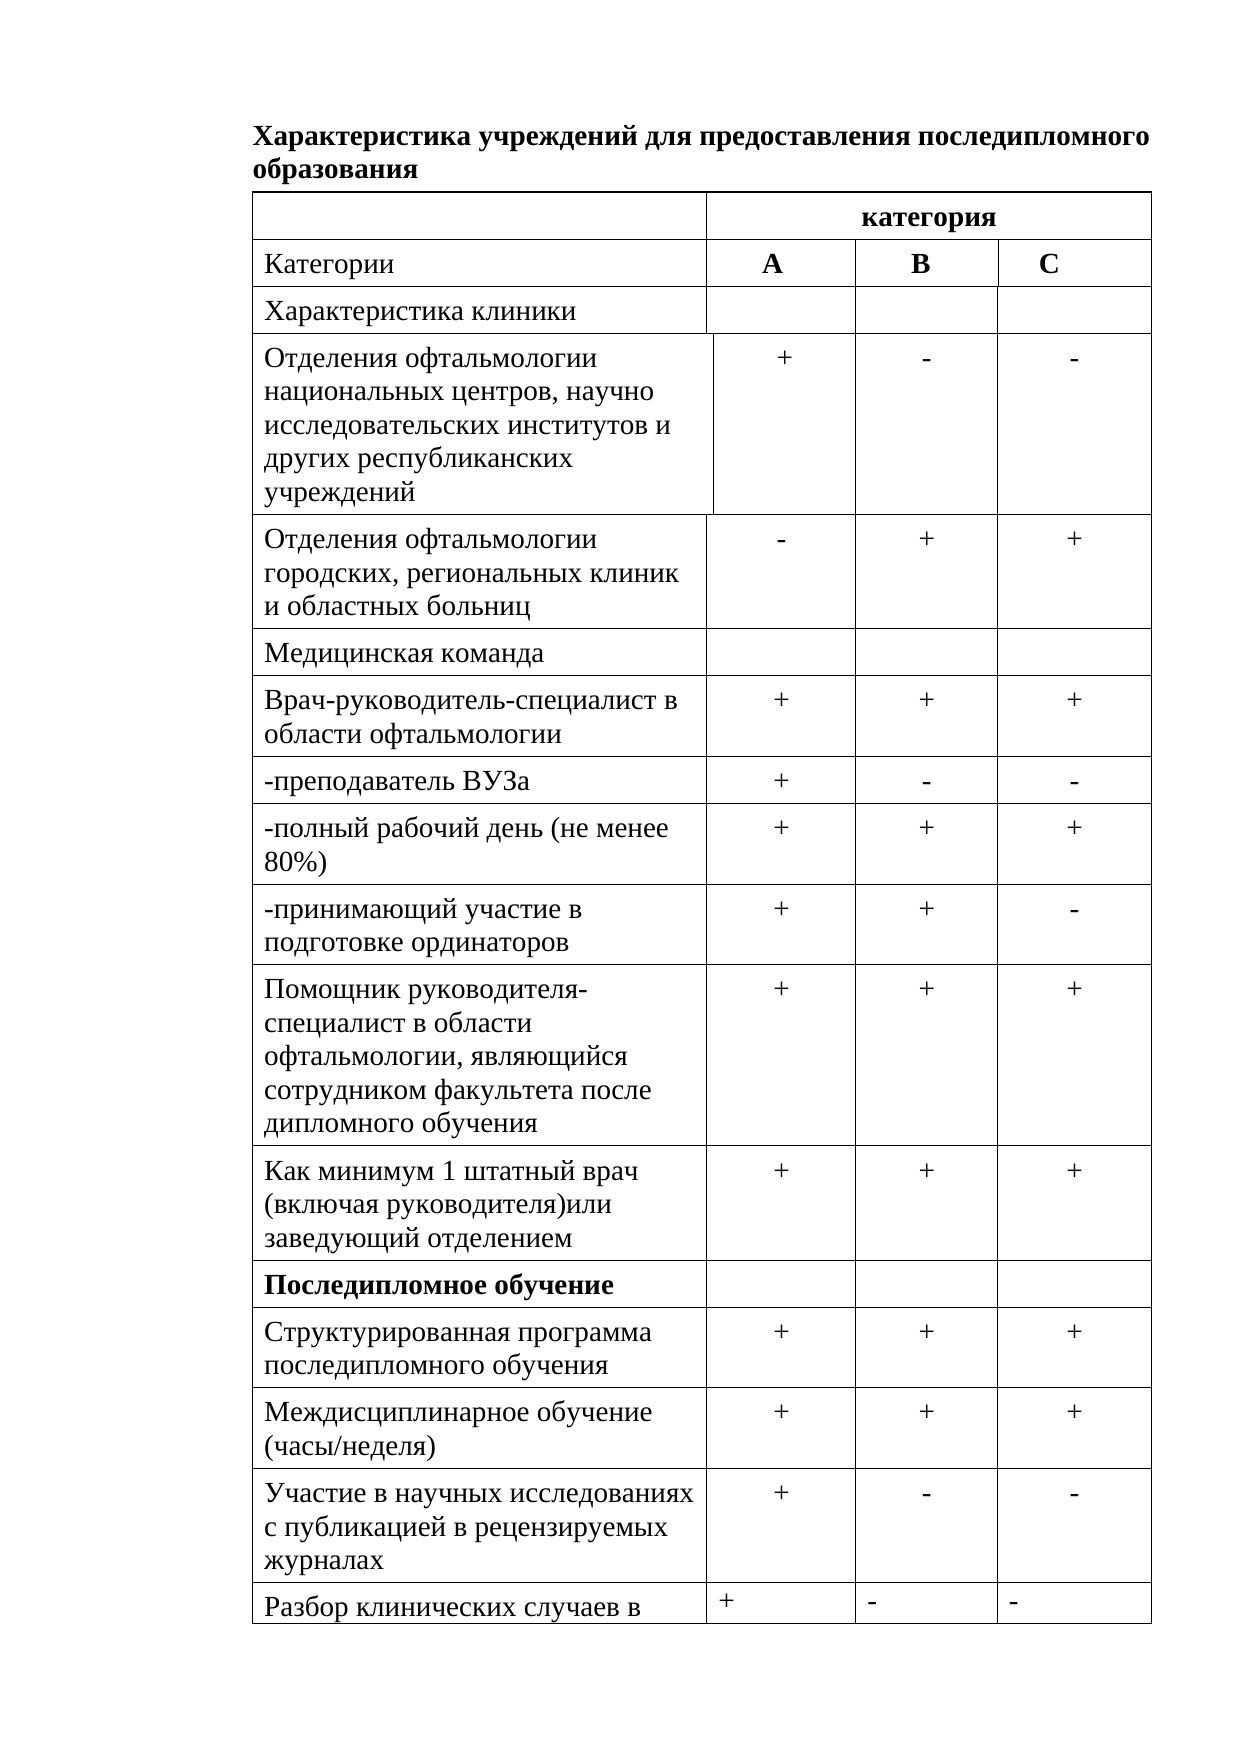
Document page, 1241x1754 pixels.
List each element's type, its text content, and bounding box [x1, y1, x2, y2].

table_cell + [707, 965, 855, 1145]
table_cell -принимающий участие в подготовке ординаторов [253, 885, 706, 964]
table_cell [707, 287, 855, 333]
table_cell + [707, 1583, 855, 1623]
table_cell + [714, 334, 855, 514]
table_cell + [998, 676, 1151, 756]
table_cell А [707, 240, 855, 286]
table_cell + [707, 804, 855, 883]
table_cell + [856, 965, 997, 1145]
table_cell Междисциплинарное обучение (часы/неделя) [253, 1388, 706, 1468]
table_cell Отделения офтальмологии национальных центров, научно исследовательских институтов и других республиканских учреждений [253, 334, 713, 514]
table_cell [998, 629, 1151, 675]
table_cell + [856, 1308, 997, 1387]
table_cell + [998, 1388, 1151, 1468]
table_cell + [856, 1388, 997, 1468]
table_cell + [707, 1308, 855, 1387]
table_cell + [856, 1146, 997, 1259]
table_cell + [856, 804, 997, 883]
table_cell - [998, 1469, 1151, 1582]
table_cell - [998, 885, 1151, 964]
table_cell - [998, 1583, 1151, 1623]
table_cell Категории [253, 240, 706, 286]
table_cell Отделения офтальмологии городских, региональных клиник и областных больниц [253, 515, 706, 628]
table_header [253, 193, 706, 238]
table_cell С [999, 240, 1151, 286]
table_cell + [856, 515, 997, 628]
table_cell + [707, 1388, 855, 1468]
table_cell [998, 1261, 1151, 1307]
table_cell [998, 287, 1151, 333]
text Характеристика учреждений для предоставления последипломного образования [252, 118, 1152, 185]
table_cell Медицинская команда [253, 629, 706, 675]
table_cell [253, 1583, 706, 1623]
table_cell [707, 1261, 855, 1307]
table_cell [856, 629, 997, 675]
table_cell + [707, 1469, 855, 1582]
table_cell -полный рабочий день (не менее 80%) [253, 804, 706, 883]
table_cell Как минимум 1 штатный врач (включая руководителя)или заведующий отделением [253, 1146, 706, 1259]
table_cell [856, 287, 997, 333]
table_cell + [998, 1308, 1151, 1387]
table_cell В [856, 240, 998, 286]
table_cell + [998, 965, 1151, 1145]
table_cell -преподаватель ВУЗа [253, 757, 706, 803]
table_cell Участие в научных исследованиях с публикацией в рецензируемых журналах [253, 1469, 706, 1582]
table_cell Характеристика клиники [253, 287, 706, 333]
table_cell [856, 1261, 997, 1307]
table_cell + [707, 676, 855, 756]
table_cell + [707, 885, 855, 964]
table_cell - [998, 334, 1151, 514]
table_cell + [707, 1146, 855, 1259]
table_cell Помощник руководителя- специалист в области офтальмологии, являющийся сотрудником факультета после дипломного обучения [253, 965, 706, 1145]
table_cell Врач-руководитель-специалист в области офтальмологии [253, 676, 706, 756]
table_cell - [856, 334, 997, 514]
table_header категория [707, 193, 1151, 238]
table_cell - [856, 1469, 997, 1582]
table_cell + [998, 804, 1151, 883]
table_cell + [998, 1146, 1151, 1259]
table_cell Последипломное обучение [253, 1261, 706, 1307]
table_cell + [856, 676, 997, 756]
table_cell - [707, 515, 855, 628]
table_cell - [998, 757, 1151, 803]
table_cell + [998, 515, 1151, 628]
table_cell - [856, 757, 997, 803]
table_cell [707, 629, 855, 675]
table_cell - [856, 1583, 997, 1623]
table_cell + [856, 885, 997, 964]
table_cell Структурированная программа последипломного обучения [253, 1308, 706, 1387]
table_cell + [707, 757, 855, 803]
